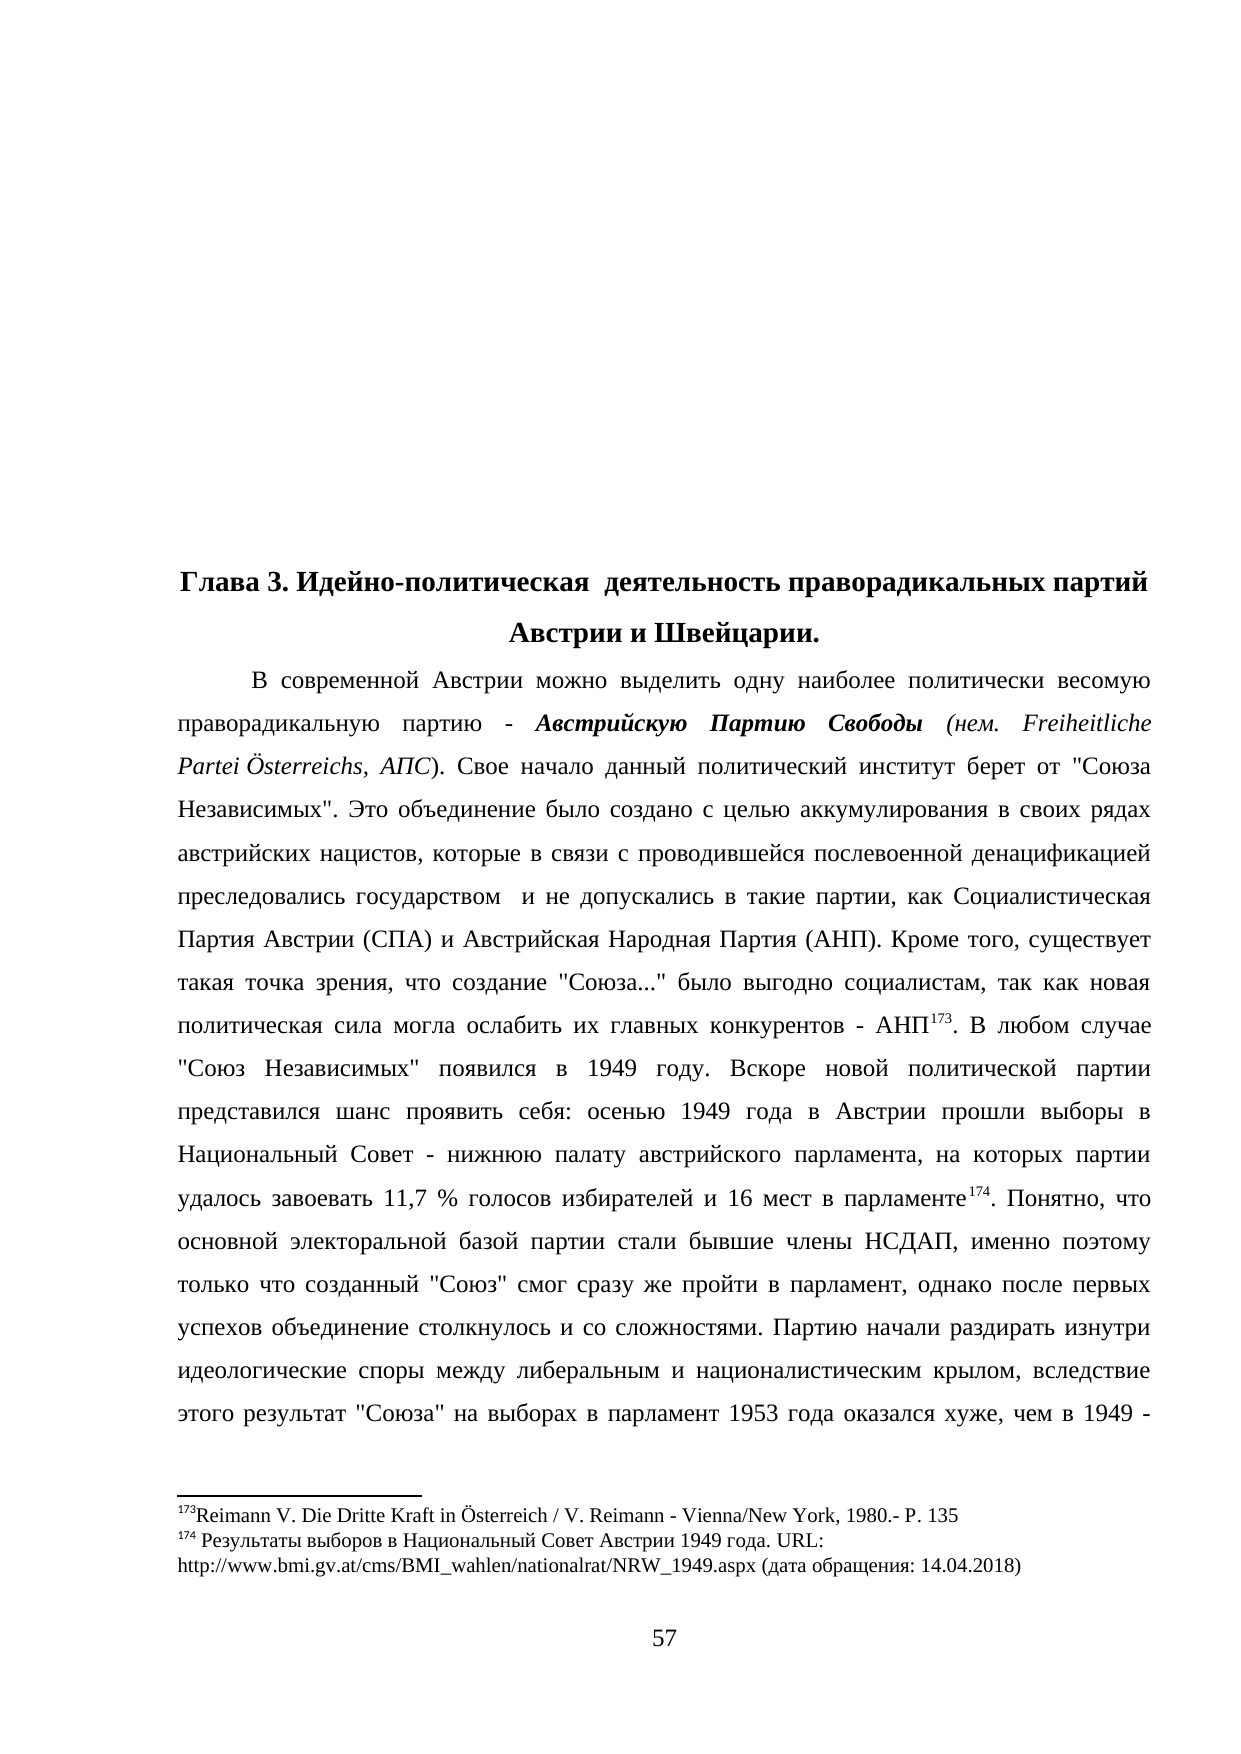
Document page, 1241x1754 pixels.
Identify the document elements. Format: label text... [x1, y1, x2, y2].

list Глава 3. Идейно-политическая деятельность праворадикальных партий Австрии и Швейцарии. [177, 564, 1152, 648]
text В современной Австрии можно выделить одну наиболее политически весомую праворадикальную партию - Австрийскую Партию Свободы (нем. Freiheitliche Partei Österreichs, АПС). Свое начало данный политический институт берет от "Союза Независимых". Это объединение было создано с целью аккумулирования в своих рядах австрийских нацистов, которые в связи с проводившейся послевоенной денацификацией преследовались государством и не допускались в такие партии, как Социалистическая Партия Австрии (СПА) и Австрийская Народная Партия (АНП). Кроме того, существует такая точка зрения, что создание "Союза..." было выгодно социалистам, так как новая политическая сила могла ослабить их главных конкурентов - АНП. В любом случае "Союз Независимых" появился в 1949 году. Вскоре новой политической партии представился шанс проявить себя: осенью 1949 года в Австрии прошли выборы в Национальный Совет - нижнюю палату австрийского парламента, на которых партии удалось завоевать 11,7 % голосов избирателей и 16 мест в парламенте. Понятно, что основной электоральной базой партии стали бывшие члены НСДАП, именно поэтому только что созданный "Союз" смог сразу же пройти в парламент, однако после первых успехов объединение столкнулось и со сложностями. Партию начали раздирать изнутри идеологические споры между либеральным и националистическим крылом, вследствие этого результат "Союза" на выборах в парламент 1953 года оказался хуже, чем в 1949 - 10,9 %, что соответствовало 14 мандатам. Разочарование на выборах привело к усугублению внутрипартийной напряжённости. "Союз Независимых" вступил в стадию острого кризиса, и в 1955 году была создана новая партия, которая фактически стала заменой "Союзу..." - Австрийская Партия Свободы. Лидером партии был избран Антон Райнталлер, который в свое время был членом НСДАП. Участвуя в парламентских выборах 1956 года и набрав 6,5 % голосов, новая партия заняла 3 место и получила 6 мест в парламенте. Кроме того, партия косвенно поучаствовала в президентских выборах 1957 года, выдвинув кандидата совместно с АНП. Несмотря на точто на выборах победил социалист Адольф Шерф, первые шаги АПС были восприняты положительно, ее популярность в австрийском обществе росла (на выборах 1959 года АПС набрала уже 7,7% голосов). В 1958 году в партии происходит смена лидера: А. Райнталлер покидает данный пост, и лидером АПС становится Фридрих Петер. 1960-е годы политически ознаменовались сильнейшим соперничеством между АНП и СПА и становлением АПС как "третьей силы", способной повлиять на политическую ситуацию в стране. Новый лидер партии принял решение о поддержке социалистов, с которым согласились далеко не все члены АПС. Однако поворот к левым остался только в речах Петера, на деле же социалисты были согласны сотрудничать с АПС по той же причине, по которой они поддержали "Союз Независимых" почти 20 лет назад - ослабить своих политических конкурентов и одновременно тех, кто входил с ними в общую коалицию - АНП. Коалиция между АНП и СПА существовала с 1945 года, и главной ее целью было недопущение каких-либо иных политических сил к широкому политическому влиянию. АПС была поддержана социалистами, так как не считалась большой политической силой, но к 1960-м годам ситуация изменилась: между АНП и СПА стали возникать разногласия, и в результате "большая коалиция" распалась. Парламентские выборы 1966 года завершились со следующими результатами: первое место заняла АНП, второе - СПА, а третье - АПС, получив 6 мандатов. Если сравнивать с результатами прошлых парламентских выборов, то можно сказать, что 6 мандатов - результат, считавшийся довольно низким для АПС, а как раз с низких результатов на выборах чаще всего и начинаются споры и разногласия внутри самой партии. Так случилось и с АПС, в итоге партия раскололась, и в 1967 году из нее выделилась Национал - Демократическая партия, в которую вошли представители наиболее радикальных кругов АПС. Партия участвовала в выборах только один раз и, набрав 0,1 % голосов, не оказала существенного влияния на политическую жизнь Австрии. Тем временем АПС все больше расширяла сотрудничество с СПА, которая сохраняла парламентское большинство на выборах вплоть до 1983 года. АПС на всех парламентских выборах стабильно занимала третье место после СПА и АНП. Однако 1970-е годы для АПС непосредственно связаны с громким процессом, получившим название "Дело Крайского - Петера - Визенталя". Его суть заключалась в том, что глава Еврейского центра документации в Вене Симон Визенталь провел расследование и выяснил, что пять только что назначенных министров правительства социалиста Бруно Крайского имеют нацистское прошлое. Крайский встал на защиту своих министров. Визенталь, кроме того, провел расследование в отношении лидера АПС Фридриха Петера. В отчете о прошлом Петера сообщалось, что глава АПС во время войны был офицером СС и служил в первой пехотной бригаде, занимающейся уничтожением “неполноценных народов”, в первую очередь евреев. Петер, который не отрицал своего нацистского прошлого и членства в СС, заявил, что не входил в карательные отряды и не принимал участие в массовых убийствах. Канцлер поддержал Петера и раскритиковал деятельность Визенталя, обвиняя его в расизме и антисемитизме. Дело дошло до Европейского суда по правам человека, и он занял сторону Крайского. В любом случае, хотя и Визенталь потерпел поражение, данная история не могла не сказаться на репутации лидера АПС Фридриха Петера, и в 1978 году он решает оставить пост председателя АПС. В начале 1980-х годов АПС находилась не в лучшей политической форме: сменилось несколько лидеров, которые толкали партию то в радикальную, то в более умеренную направленность. Результатом всего этого стали 5 % голосов на парламентских выборах 1983 года - худший показатель партии за всю ее историю. И именно в этот непростой для партии период появился харизматичный лидер, с чьим именем АПС ассоциировалась и ассоциируется, - Йорг Хайдер. Хайдер отказался от сближения с либеральными кругами и вернул партию на крайне правые позиции. Во многом благодаря личности Хайдера, его установкам и критике СПА и АНП, а также ситуации во время президентских выборов 1986 года (поддержка АПС кандидата Курта Вальдхайма, которого обвинили в укрытии фактов нацистского прошлого. США и Израиль потребовали снять кандидата с выборов, однако австрийцы восприняли это как иностранное вмешательство и поддержали Вальдхайма, который в конечном итоге и победил). В итоге на выборах 1986 года АПС увеличила свои позиции почти вдвое - 9,7% (18 мандатов). Парламентские выборы 1994 года отразили продолжающуюся тенденцию подъёма националистической идеи в Австрии и спада двух крупнейших партий — СДПА (в 1991 году Социалистическая партия Австрии сменила название на Социал-демократическую партию Австрии) и АНП. Однако "триумф" АПС пришёлся на 1999 год — на парламентских выборах партия смогла достичь результата в 27,22 % (52 места), тем самым заняв второе место и опередив одного из фаворитов политической арены Австрии — АНП. Это был лучший результат в истории АПС и худший в истории СДПА и АНП. Данный результат - прежде всего заслуга Йорга Хайдера: его позиция на дебатах не оставляла шанса оппонентам, а его небольшой отход от наиболее радикальных положений программы только привлек дополнительный электорат. Видя опасность со стороны националистов, СДПА и АНП попытались создать вторую "большую коалицию", но из-за непримиримых разногласий им так и не удалось этого сделать. Социалисты также не верили в коалицию с АПС, следовательно, оставался последний возможный вариант - коалиция АНП и АПС. Объединенное правительство АНП-АПС пыталось провести налоговую реформу, нацеленную на экономию средств бюджета, однако этому помешало сильное наводнение 2002 года, вследствие чего понадобились дополнительные средства на ликвидацию последствий, что привело к отмене реформы. Йорг Хайдер был не согласен с данным решением проблемы и пошел вразрез с мнением министров, что привело к острому кризису АПС. В итоге выборы 2002 года показали, что внутри АПС действительно существуют проблемы - АПС получила 10 % голосов (уровень 1986 года), продемонстрировав спад на 16,9 % по сравнению с триумфальным 1999 годом. Однако "черно-синяя" коалиция АНП и АПС не распалась, так как АНП ни при каких условиях не хотели сотрудничать с СДПА и делиться с ними местами в правительстве. Но хотя коалиция и продолжила работу, споры по многим законам и реформам не утихали, что приводило к снижению эффективности деятельности правительства. В апреле 2005 года Йорг Хайдер решил, что АПС больше не может ничего ему дать в политическом плане и создал новую партию - Союз за будущее Австрии (нем. Bündnis Zukunft Österreich, нем.). Новая партия заявила о себе как о преемнице устаревшей АПС и вступила в коалицию с АНП. Однако уже в ноябре 2005 года Хайдер теряет интерес к новой партии и уходит с поста ее лидера, объясняя это необходимостью сосредоточиться на своих губернаторских обязанностях в Каринтии. Выборы 2006 года продемонстрировали, что политический расклад в Австрии особо не изменился: первое место заняли социалисты, второе - народники, третье разделили "зеленые" и АПС. Нужно отметить, что СБА также прошел в парламент. Не без давления АНП созрели условия для третьей "большой коалиции" СДПА и АНП. Если сравнивать две правые партии (АПС и СБА), то по результатам выборов в землях АПС явно превалировала, что можно объяснить ее глубокой историей и точным следованием своей программе. Лидером АПС стал и по сегодняшний день является Хайнц-Кристиан Штрахе, который объявил о решении продолжать курс, намеченный предыдущим лидером. Тем временем в СДПА начали происходить кадровые перестановки, которые повлекли за собой народное недовольство социалистами, что, в свою очередь, привело к пошатыванию "третьей коалиции". На гребне кризиса коалиции удалось сыграть АПС: досрочные парламентские выборы 2008 года показали резкое ухудшение позиций СДПА (29,3 %) и АНП (26 %) и улучшение позиций националистов: АПС (17,5 %) и Союза... (10,7 %). Таким образом, австрийцы показали недоверие к правящей коалиции и развернулись к националистам, которые давали наиболее аргументированные ответы на важнейшие политические вопросы. Неудача повлекла отставку окончательно разошедшихся во взглядах лидеров СДПА и АПН (Й. Мольтерера и А. Гузенбауэра), новые же председатели соответствующих партий сумели оставить противоречия и договориться о возобновлении "третьей коалиции". Две националистические партии никак не могли объединиться, однако гибель Хайдера в автокатастрофе в 2008 году подтолкнула АПС и Союз за будущее Австрии к сотрудничеству. [177, 665, 1152, 1427]
